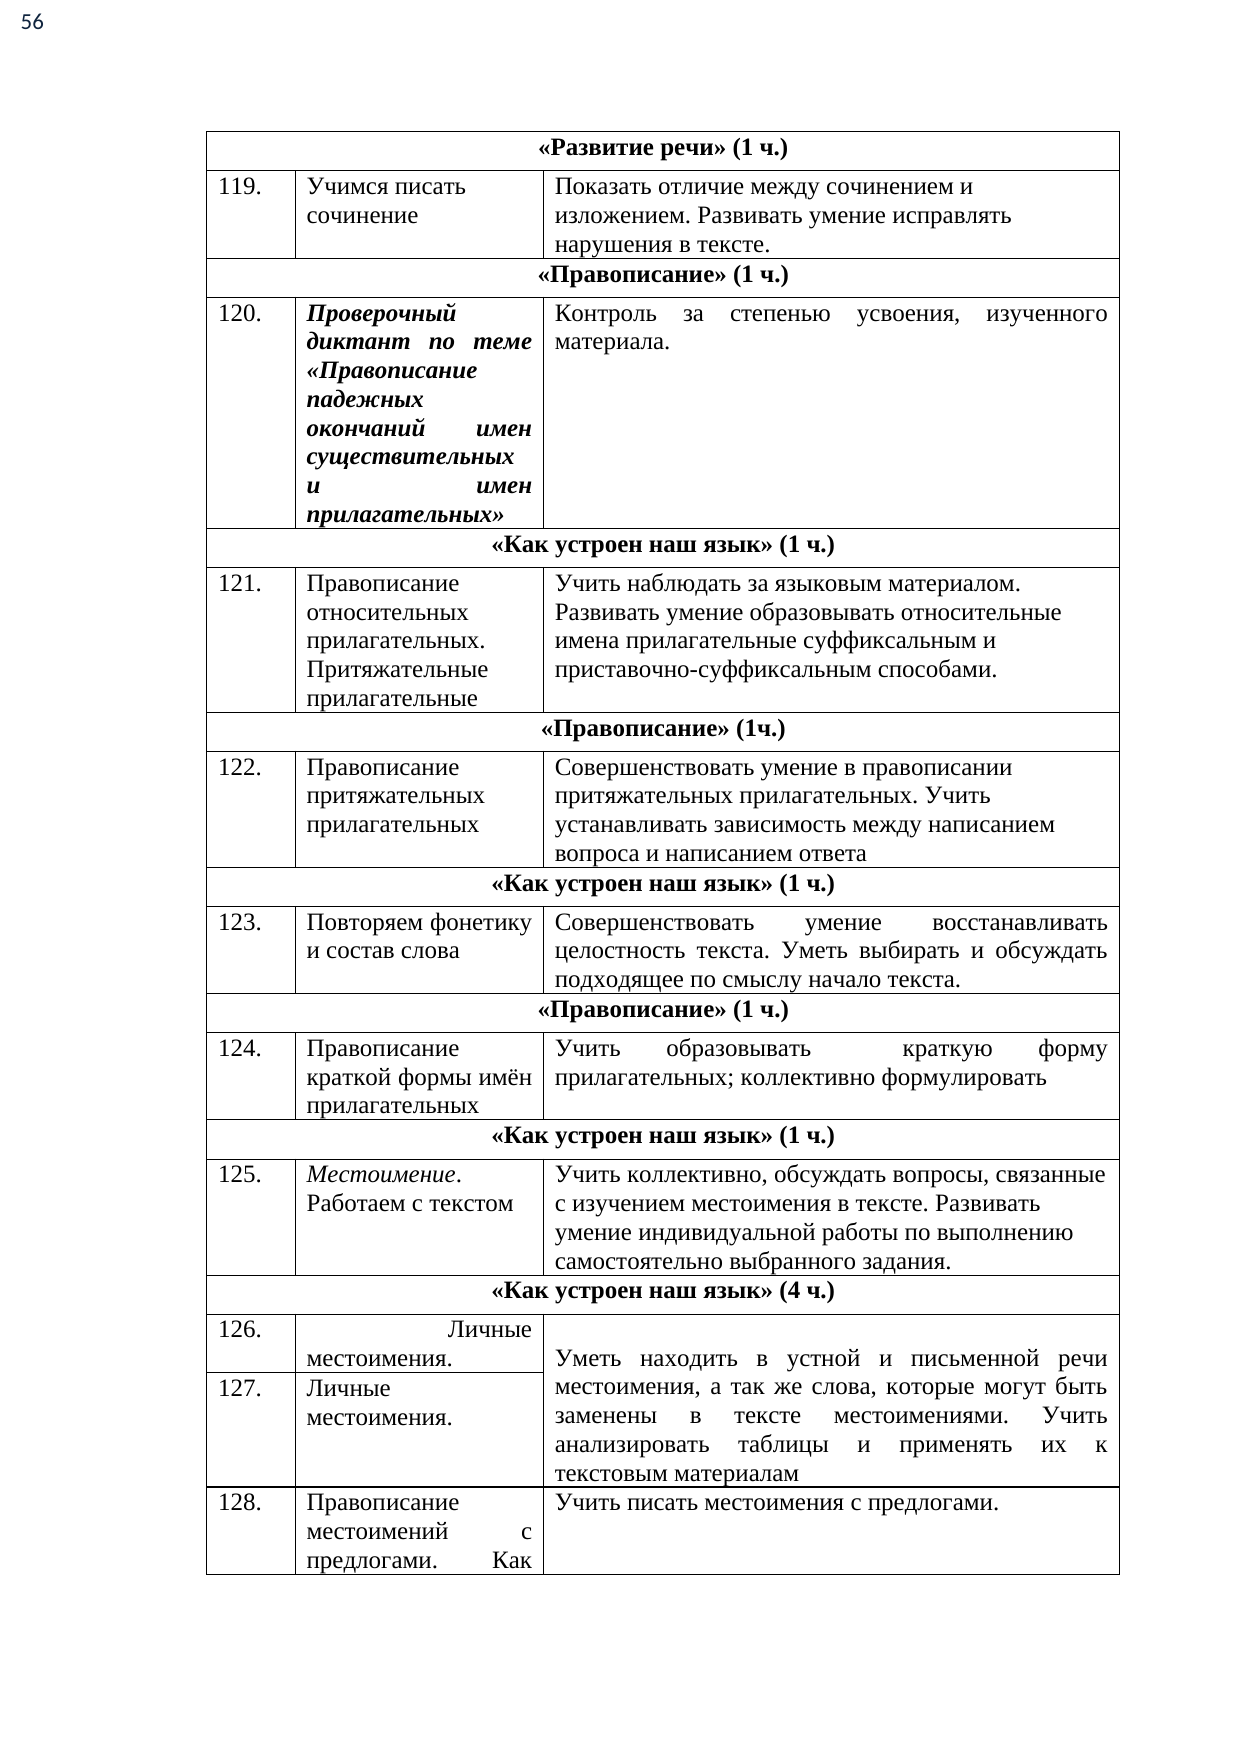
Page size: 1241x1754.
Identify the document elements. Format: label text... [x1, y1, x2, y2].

table_cell «Как устроен наш язык» (4 ч.) [207, 1276, 1119, 1313]
table_cell «Правописание» (1 ч.) [207, 994, 1119, 1032]
table_cell [207, 1373, 295, 1486]
table_cell [207, 1315, 295, 1372]
table_cell Местоимение. Работаем с текстом [296, 1160, 543, 1274]
table_cell Учить наблюдать за языковым материалом. Развивать умение образовывать относительные имена прилагательные суффиксальным и приставочно-суффиксальным способами. [544, 568, 1119, 712]
table_cell «Правописание» (1ч.) [207, 713, 1119, 751]
table_cell Показать отличие между сочинением и изложением. Развивать умение исправлять нарушения в тексте. [544, 171, 1119, 258]
table_cell Правописание притяжательных прилагательных [296, 752, 543, 867]
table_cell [296, 1488, 543, 1574]
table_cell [544, 1488, 1119, 1574]
table_cell Совершенствовать умение в правописании притяжательных прилагательных. Учить устанавливать зависимость между написанием вопроса и написанием ответа [544, 752, 1119, 867]
table_cell Учимся писать сочинение [296, 171, 543, 258]
table_cell [207, 568, 295, 712]
table_cell [207, 171, 295, 258]
table_cell [207, 752, 295, 867]
table_cell [207, 1160, 295, 1274]
table_cell Учить образовывать краткую форму прилагательных; коллективно формулировать [544, 1033, 1119, 1119]
table_cell Совершенствовать умение восстанавливать целостность текста. Уметь выбирать и обсуждать подходящее по смыслу начало текста. [544, 907, 1119, 993]
table_cell [207, 1488, 295, 1574]
table_cell [207, 298, 295, 528]
table_cell «Как устроен наш язык» (1 ч.) [207, 529, 1119, 567]
table_cell [207, 1033, 295, 1119]
table_cell «Как устроен наш язык» (1 ч.) [207, 868, 1119, 906]
table_cell «Правописание» (1 ч.) [207, 259, 1119, 297]
table_cell Личные местоимения. [296, 1315, 543, 1372]
table_cell [207, 907, 295, 993]
table_cell Уметь находить в устной и письменной речи местоимения, а так же слова, которые могут быть заменены в тексте местоимениями. Учить анализировать таблицы и применять их к текстовым материалам [544, 1315, 1119, 1486]
table_cell «Как устроен наш язык» (1 ч.) [207, 1120, 1119, 1158]
table_cell Правописание краткой формы имён прилагательных [296, 1033, 543, 1119]
table_cell Повторяем фонетику и состав слова [296, 907, 543, 993]
table_cell Правописание относительных прилагательных. Притяжательные прилагательные [296, 568, 543, 712]
table_cell Проверочный диктант по теме «Правописание падежных окончаний имен существительных и имен прилагательных» [296, 298, 543, 528]
table_cell Учить коллективно, обсуждать вопросы, связанные с изучением местоимения в тексте. Развивать умение индивидуальной работы по выполнению самостоятельно выбранного задания. [544, 1160, 1119, 1274]
table_cell Контроль за степенью усвоения, изученного материала. [544, 298, 1119, 528]
table_cell Личные местоимения. [296, 1373, 543, 1486]
table_cell «Развитие речи» (1 ч.) [207, 132, 1119, 170]
